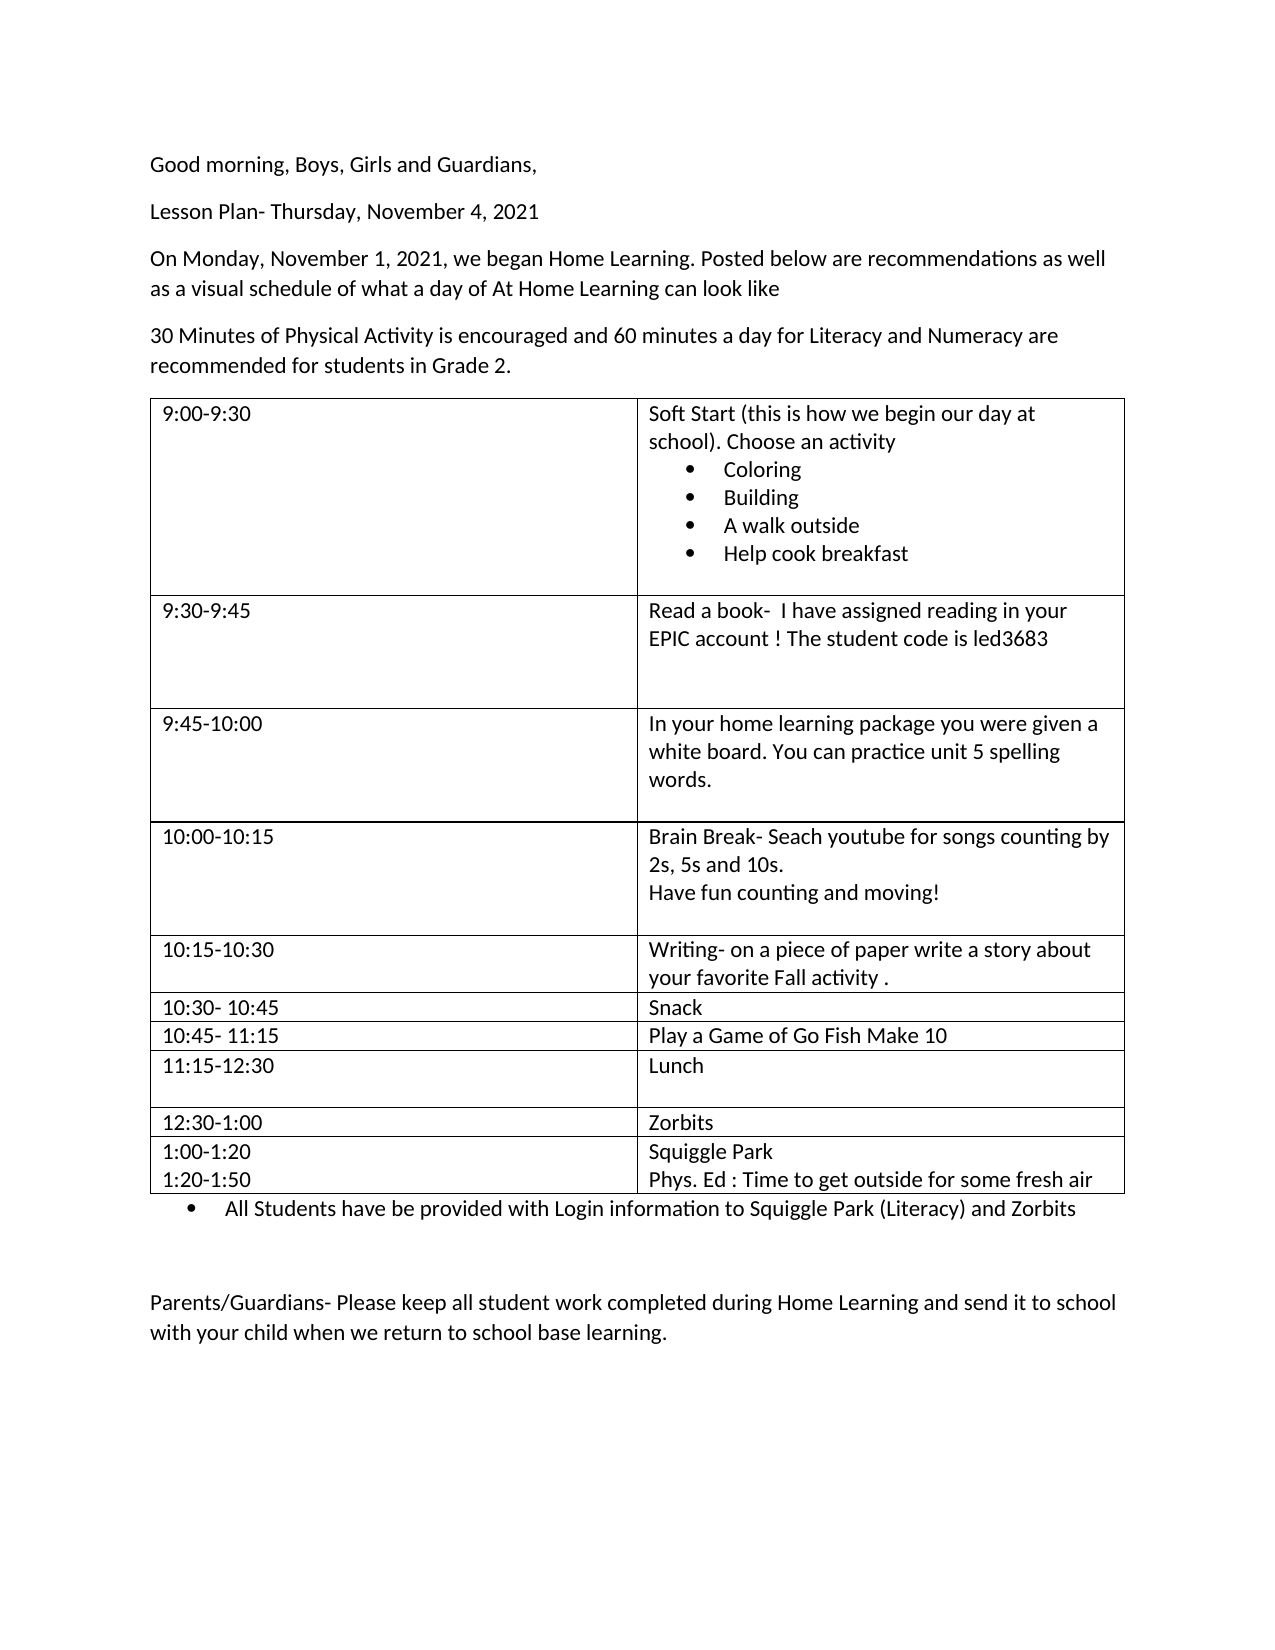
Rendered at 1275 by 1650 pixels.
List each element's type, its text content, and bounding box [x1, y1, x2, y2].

table_cell 9:30-9:45 [151, 596, 637, 708]
table_cell Writing- on a piece of paper write a story about your favorite Fall activity . [638, 936, 1124, 992]
table_cell Snack [638, 993, 1124, 1021]
table_cell 10:00-10:15 [151, 823, 637, 934]
text 30 Minutes of Physical Activity is encouraged and 60 minutes a day for Literacy and Numeracy are recommended for students in Grade 2. [150, 321, 1125, 379]
table_header 9:00-9:30 [151, 399, 637, 595]
table_cell Zorbits [638, 1108, 1124, 1136]
table_cell 10:15-10:30 [151, 936, 637, 992]
table_cell Read a book- I have assigned reading in your EPIC account ! The student code is led3683 [638, 596, 1124, 708]
table_header Soft Start (this is how we begin our day at school). Choose an activity Coloring Building A walk outside Help cook breakfast [638, 399, 1124, 595]
text Good morning, Boys, Girls and Guardians, [150, 150, 1125, 178]
table_cell In your home learning package you were given a white board. You can practice unit 5 spelling words. [638, 709, 1124, 821]
table_cell 9:45-10:00 [151, 709, 637, 821]
table_cell 10:45- 11:15 [151, 1022, 637, 1050]
table_cell 1:00-1:20 1:20-1:50 [151, 1137, 637, 1193]
table_cell Squiggle Park Phys. Ed : Time to get outside for some fresh air [638, 1137, 1124, 1193]
text On Monday, November 1, 2021, we began Home Learning. Posted below are recommendations as well as a visual schedule of what a day of At Home Learning can look like [150, 244, 1125, 302]
list All Students have be provided with Login information to Squiggle Park (Literacy) and Zorbits [187, 1194, 1125, 1222]
table_cell Play a Game of Go Fish Make 10 [638, 1022, 1124, 1050]
table_cell 10:30- 10:45 [151, 993, 637, 1021]
table_cell Brain Break- Seach youtube for songs counting by 2s, 5s and 10s. Have fun counting and moving! [638, 823, 1124, 934]
table_cell 12:30-1:00 [151, 1108, 637, 1136]
text Lesson Plan- Thursday, November 4, 2021 [150, 197, 1125, 225]
table_cell 11:15-12:30 [151, 1051, 637, 1107]
text Parents/Guardians- Please keep all student work completed during Home Learning and send it to school with your child when we return to school base learning. [150, 1288, 1125, 1346]
table_cell Lunch [638, 1051, 1124, 1107]
